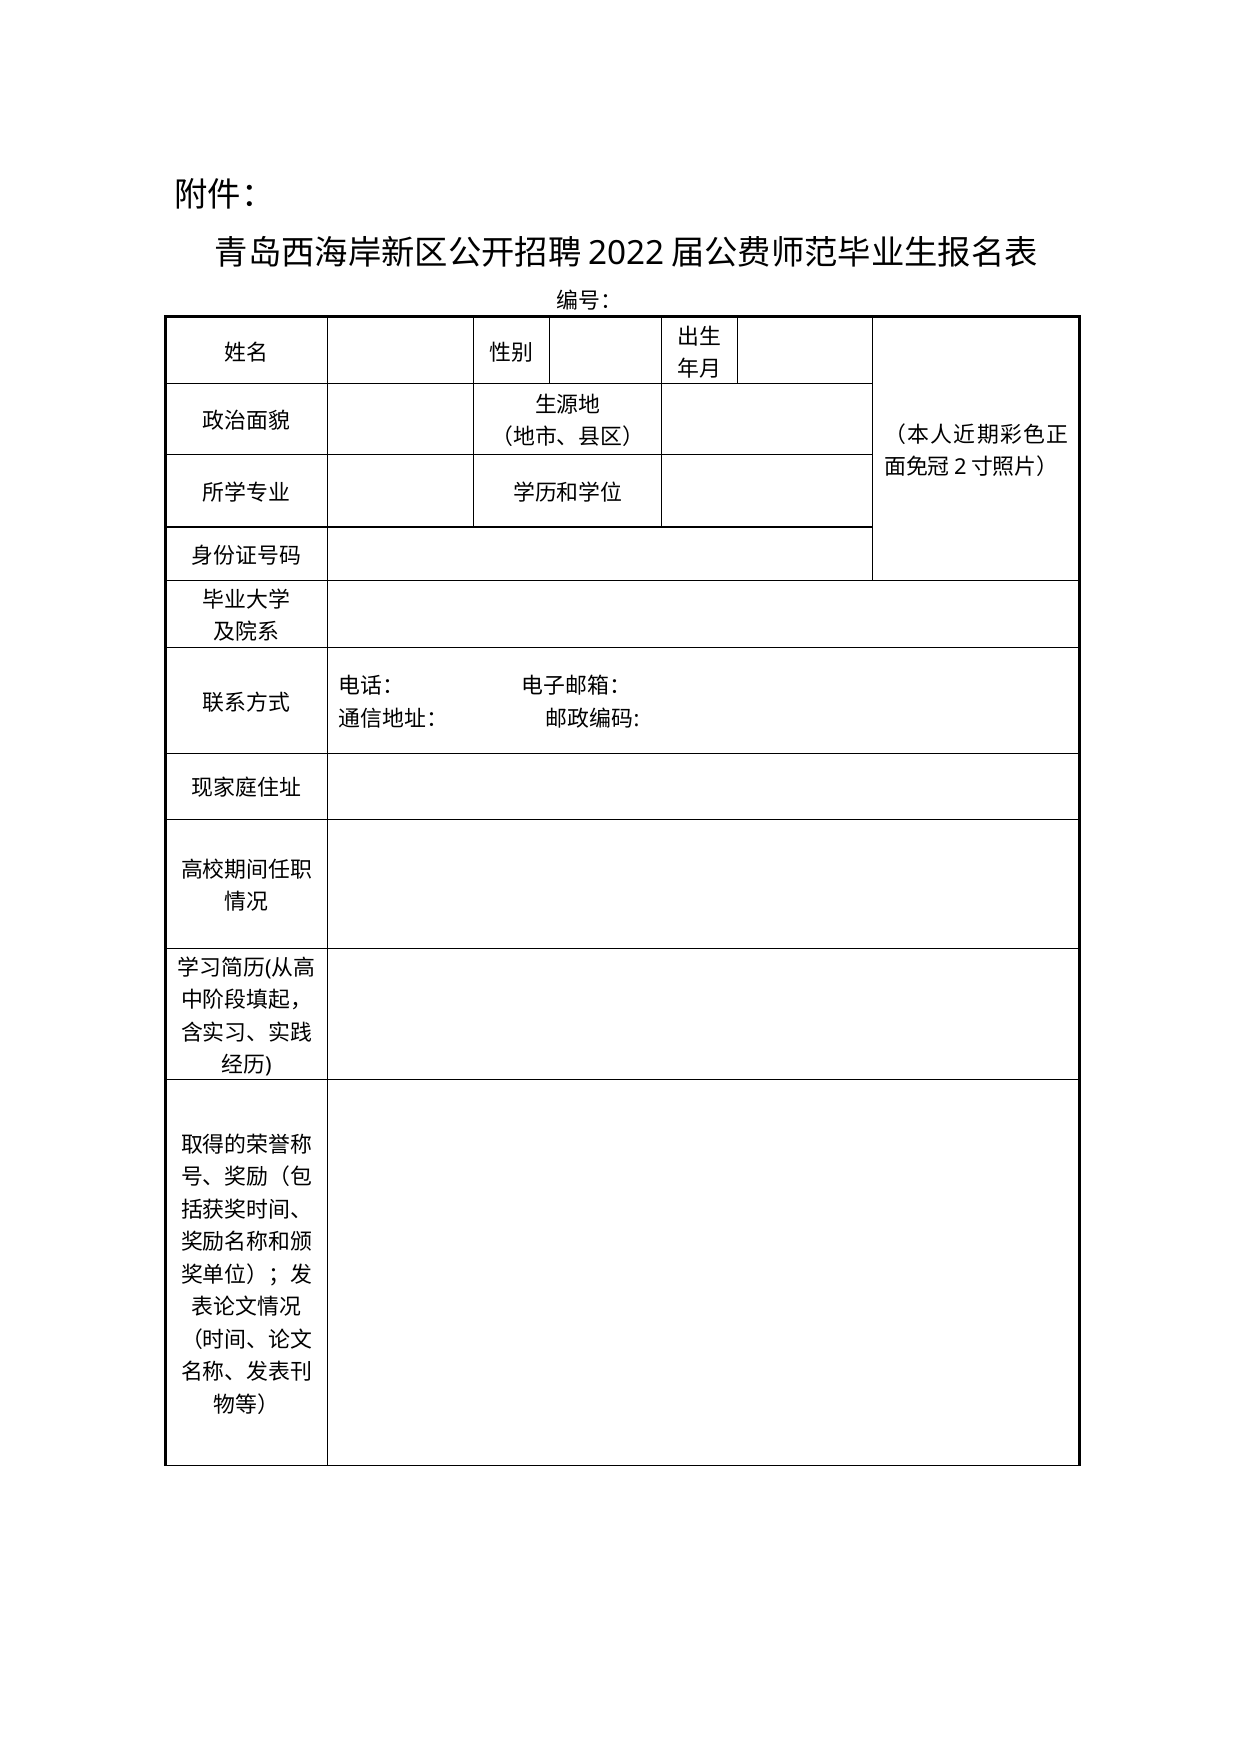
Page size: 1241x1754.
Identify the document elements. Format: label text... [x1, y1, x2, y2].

table_cell [662, 455, 872, 526]
text 编号： [165, 283, 1087, 315]
table_cell [328, 754, 1078, 818]
table_cell [662, 384, 872, 453]
table_header 性别 [474, 318, 549, 383]
table_cell 学习简历(从高中阶段填起，含实习、实践经历) [167, 949, 327, 1079]
table_cell 学历和学位 [474, 455, 661, 526]
table_header [328, 318, 473, 383]
table_cell 电话： 电子邮箱： 通信地址： 邮政编码: [328, 648, 1078, 752]
table_cell [328, 1080, 1078, 1465]
table_cell 身份证号码 [167, 528, 327, 580]
table_cell 政治面貌 [167, 384, 327, 453]
table_cell 取得的荣誉称号、奖励（包括获奖时间、奖励名称和颁奖单位）；发表论文情况（时间、论文名称、发表刊物等） [167, 1080, 327, 1465]
table_header [738, 318, 872, 383]
table_header （本人近期彩色正面免冠2寸照片） [873, 318, 1078, 580]
table_cell 联系方式 [167, 648, 327, 752]
text 青岛西海岸新区公开招聘2022届公费师范毕业生报名表 [165, 218, 1087, 283]
table_header [550, 318, 661, 383]
table_cell [328, 528, 872, 580]
table_cell [328, 455, 473, 526]
table_cell 所学专业 [167, 455, 327, 526]
table_header 出生年月 [662, 318, 737, 383]
table_cell [328, 949, 1078, 1079]
table_cell 生源地 （地市、县区） [474, 384, 661, 453]
table_cell 现家庭住址 [167, 754, 327, 818]
text 附件： [165, 163, 1087, 218]
table_cell 毕业大学 及院系 [167, 581, 327, 647]
table_cell 高校期间任职情况 [167, 820, 327, 948]
table_cell [328, 384, 473, 453]
table_cell [328, 581, 1078, 647]
table_cell [328, 820, 1078, 948]
table_header 姓名 [167, 318, 327, 383]
